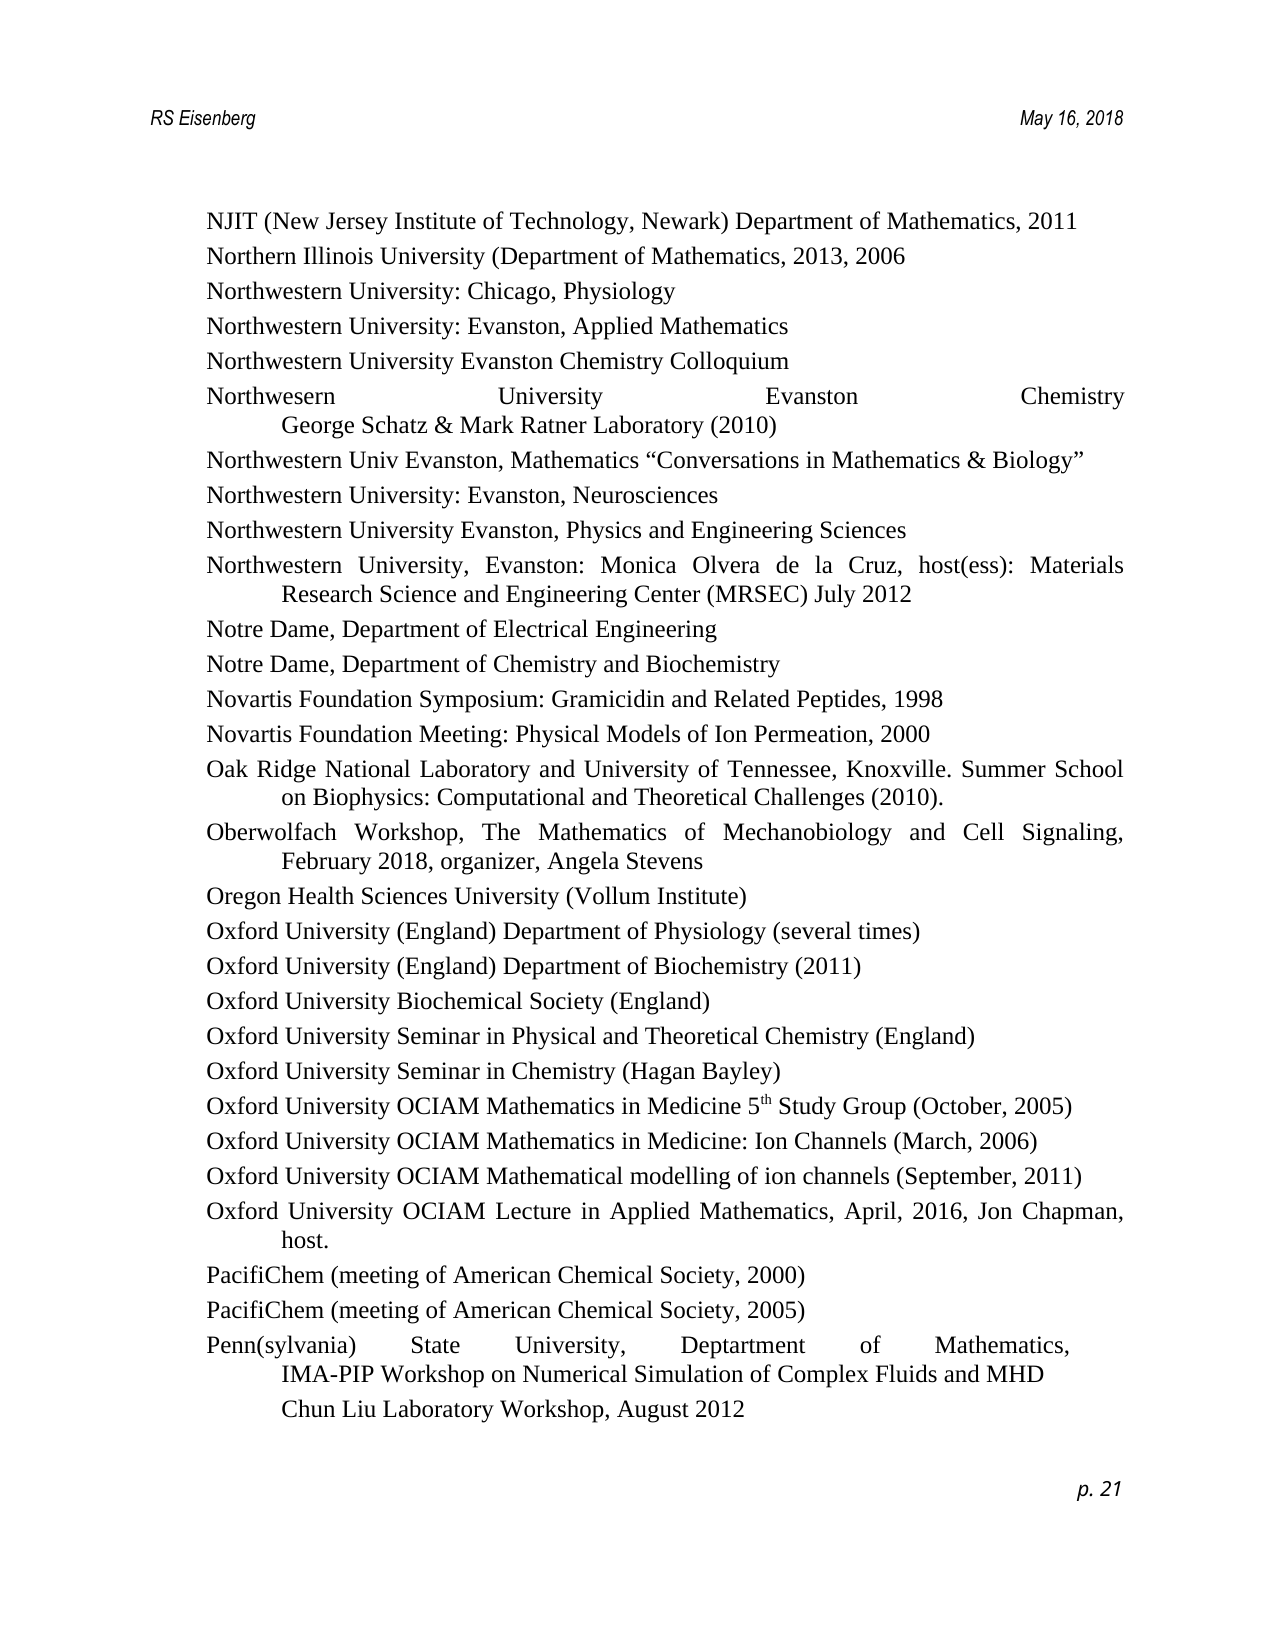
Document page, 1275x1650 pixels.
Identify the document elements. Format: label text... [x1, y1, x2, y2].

text Chun Liu Laboratory Workshop, August 2012 [206, 1394, 1125, 1422]
text Northwestern University, Evanston: Monica Olvera de la Cruz, host(ess): Materials Research Science and Engineering Center (MRSEC) July 2012 [206, 550, 1125, 607]
text Northwestern University: Chicago, Physiology [206, 276, 1125, 305]
text Penn(sylvania) State University, Deptartment of Mathematics, IMA-PIP Workshop on Numerical Simulation of Complex Fluids and MHD [206, 1330, 1125, 1387]
text Oberwolfach Workshop, The Mathematics of Mechanobiology and Cell Signaling, February 2018, organizer, Angela Stevens [206, 817, 1125, 875]
text Novartis Foundation Meeting: Physical Models of Ion Permeation, 2000 [206, 719, 1125, 747]
text Oxford University OCIAM Mathematics in Medicine: Ion Channels (March, 2006) [206, 1126, 1125, 1155]
text Oxford University OCIAM Mathematics in Medicine 5th Study Group (October, 2005) [206, 1091, 1125, 1120]
text Novartis Foundation Symposium: Gramicidin and Related Peptides, 1998 [206, 684, 1125, 712]
text Oxford University Seminar in Physical and Theoretical Chemistry (England) [206, 1021, 1125, 1050]
text Oxford University (England) Department of Biochemistry (2011) [206, 951, 1125, 980]
text Northwestern Univ Evanston, Mathematics “Conversations in Mathematics & Biology” [206, 445, 1125, 474]
text Notre Dame, Department of Chemistry and Biochemistry [206, 649, 1125, 677]
text Northwesern University Evanston Chemistry George Schatz & Mark Ratner Laboratory (2010) [206, 381, 1125, 439]
text Oxford University (England) Department of Physiology (several times) [206, 916, 1125, 945]
text Oxford University OCIAM Mathematical modelling of ion channels (September, 2011) [206, 1161, 1125, 1190]
text Notre Dame, Department of Electrical Engineering [206, 614, 1125, 642]
text Oak Ridge National Laboratory and University of Tennessee, Knoxville. Summer School on Biophysics: Computational and Theoretical Challenges (2010). [206, 754, 1125, 811]
text Northern Illinois University (Department of Mathematics, 2013, 2006 [206, 241, 1125, 270]
text Northwestern University Evanston Chemistry Colloquium [206, 346, 1125, 375]
text PacifiChem (meeting of American Chemical Society, 2000) [206, 1260, 1125, 1289]
text PacifiChem (meeting of American Chemical Society, 2005) [206, 1295, 1125, 1324]
text Oxford University Seminar in Chemistry (Hagan Bayley) [206, 1056, 1125, 1085]
text NJIT (New Jersey Institute of Technology, Newark) Department of Mathematics, 2011 [206, 206, 1125, 235]
text Oxford University Biochemical Society (England) [206, 986, 1125, 1015]
text Northwestern University Evanston, Physics and Engineering Sciences [206, 515, 1125, 544]
text Northwestern University: Evanston, Applied Mathematics [206, 311, 1125, 340]
text Northwestern University: Evanston, Neurosciences [206, 480, 1125, 509]
text Oregon Health Sciences University (Vollum Institute) [206, 881, 1125, 910]
text Oxford University OCIAM Lecture in Applied Mathematics, April, 2016, Jon Chapman, host. [206, 1196, 1125, 1254]
